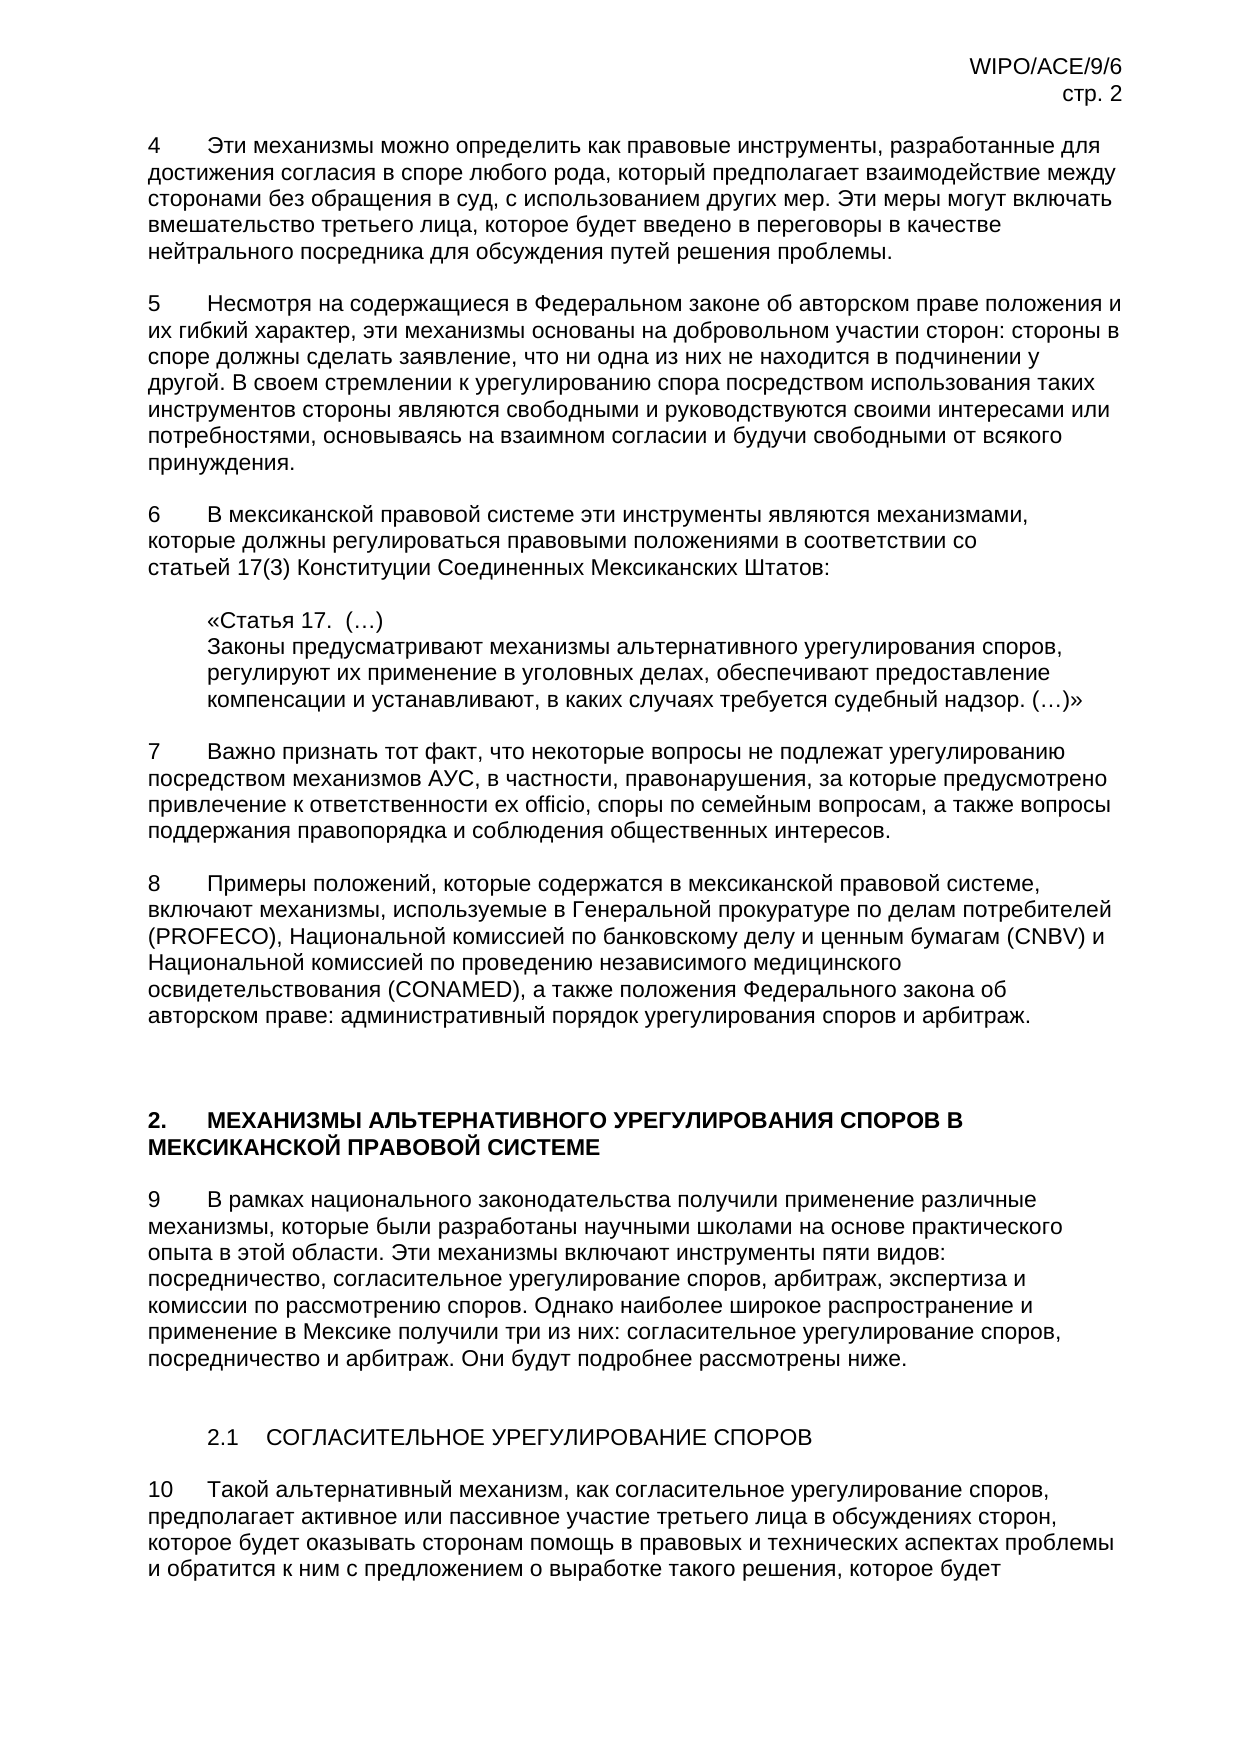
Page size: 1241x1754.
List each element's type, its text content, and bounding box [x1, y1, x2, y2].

text Несмотря на содержащиеся в Федеральном законе об авторском праве положения и их гибкий характер, эти механизмы основаны на добровольном участии сторон: стороны в споре должны сделать заявление, что ни одна из них не находится в подчинении у другой. В своем стремлении к урегулированию спора посредством использования таких инструментов стороны являются свободными и руководствуются своими интересами или потребностями, основываясь на взаимном согласии и будучи свободными от всякого принуждения. [148, 290, 1122, 475]
text В рамках национального законодательства получили применение различные механизмы, которые были разработаны научными школами на основе практического опыта в этой области. Эти механизмы включают инструменты пяти видов: посредничество, согласительное урегулирование споров, арбитраж, экспертиза и комиссии по рассмотрению споров. Однако наиболее широкое распространение и применение в Мексике получили три из них: согласительное урегулирование споров, посредничество и арбитраж. Они будут подробнее рассмотрены ниже. [148, 1186, 1122, 1371]
text В мексиканской правовой системе эти инструменты являются механизмами, которые должны регулироваться правовыми положениями в соответствии со статьей 17(3) Конституции Соединенных Мексиканских Штатов: [148, 501, 1122, 580]
text Важно признать тот факт, что некоторые вопросы не подлежат урегулированию посредством механизмов АУС, в частности, правонарушения, за которые предусмотрено привлечение к ответственности ex officio, споры по семейным вопросам, а также вопросы поддержания правопорядка и соблюдения общественных интересов. [148, 738, 1122, 844]
text «Статья 17. (…) [148, 607, 1122, 633]
text 2.1 СОГЛАСИТЕЛЬНОЕ УРЕГУЛИРОВАНИЕ СПОРОВ [207, 1423, 1122, 1450]
text Примеры положений, которые содержатся в мексиканской правовой системе, включают механизмы, используемые в Генеральной прокуратуре по делам потребителей (PROFECO), Национальной комиссией по банковскому делу и ценным бумагам (CNBV) и Национальной комиссией по проведению независимого медицинского освидетельствования (CONAMED), а также положения Федерального закона об авторском праве: административный порядок урегулирования споров и арбитраж. [148, 870, 1122, 1028]
text Эти механизмы можно определить как правовые инструменты, разработанные для достижения согласия в споре любого рода, который предполагает взаимодействие между сторонами без обращения в суд, с использованием других мер. Эти меры могут включать вмешательство третьего лица, которое будет введено в переговоры в качестве нейтрального посредника для обсуждения путей решения проблемы. [148, 132, 1122, 264]
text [148, 1476, 1122, 1582]
text 2. МЕХАНИЗМЫ АЛЬТЕРНАТИВНОГО УРЕГУЛИРОВАНИЯ СПОРОВ В МЕКСИКАНСКОЙ ПРАВОВОЙ СИСТЕМЕ [148, 1107, 1122, 1160]
text Законы предусматривают механизмы альтернативного урегулирования споров, регулируют их применение в уголовных делах, обеспечивают предоставление компенсации и устанавливают, в каких случаях требуется судебный надзор. (…)» [207, 633, 1122, 712]
